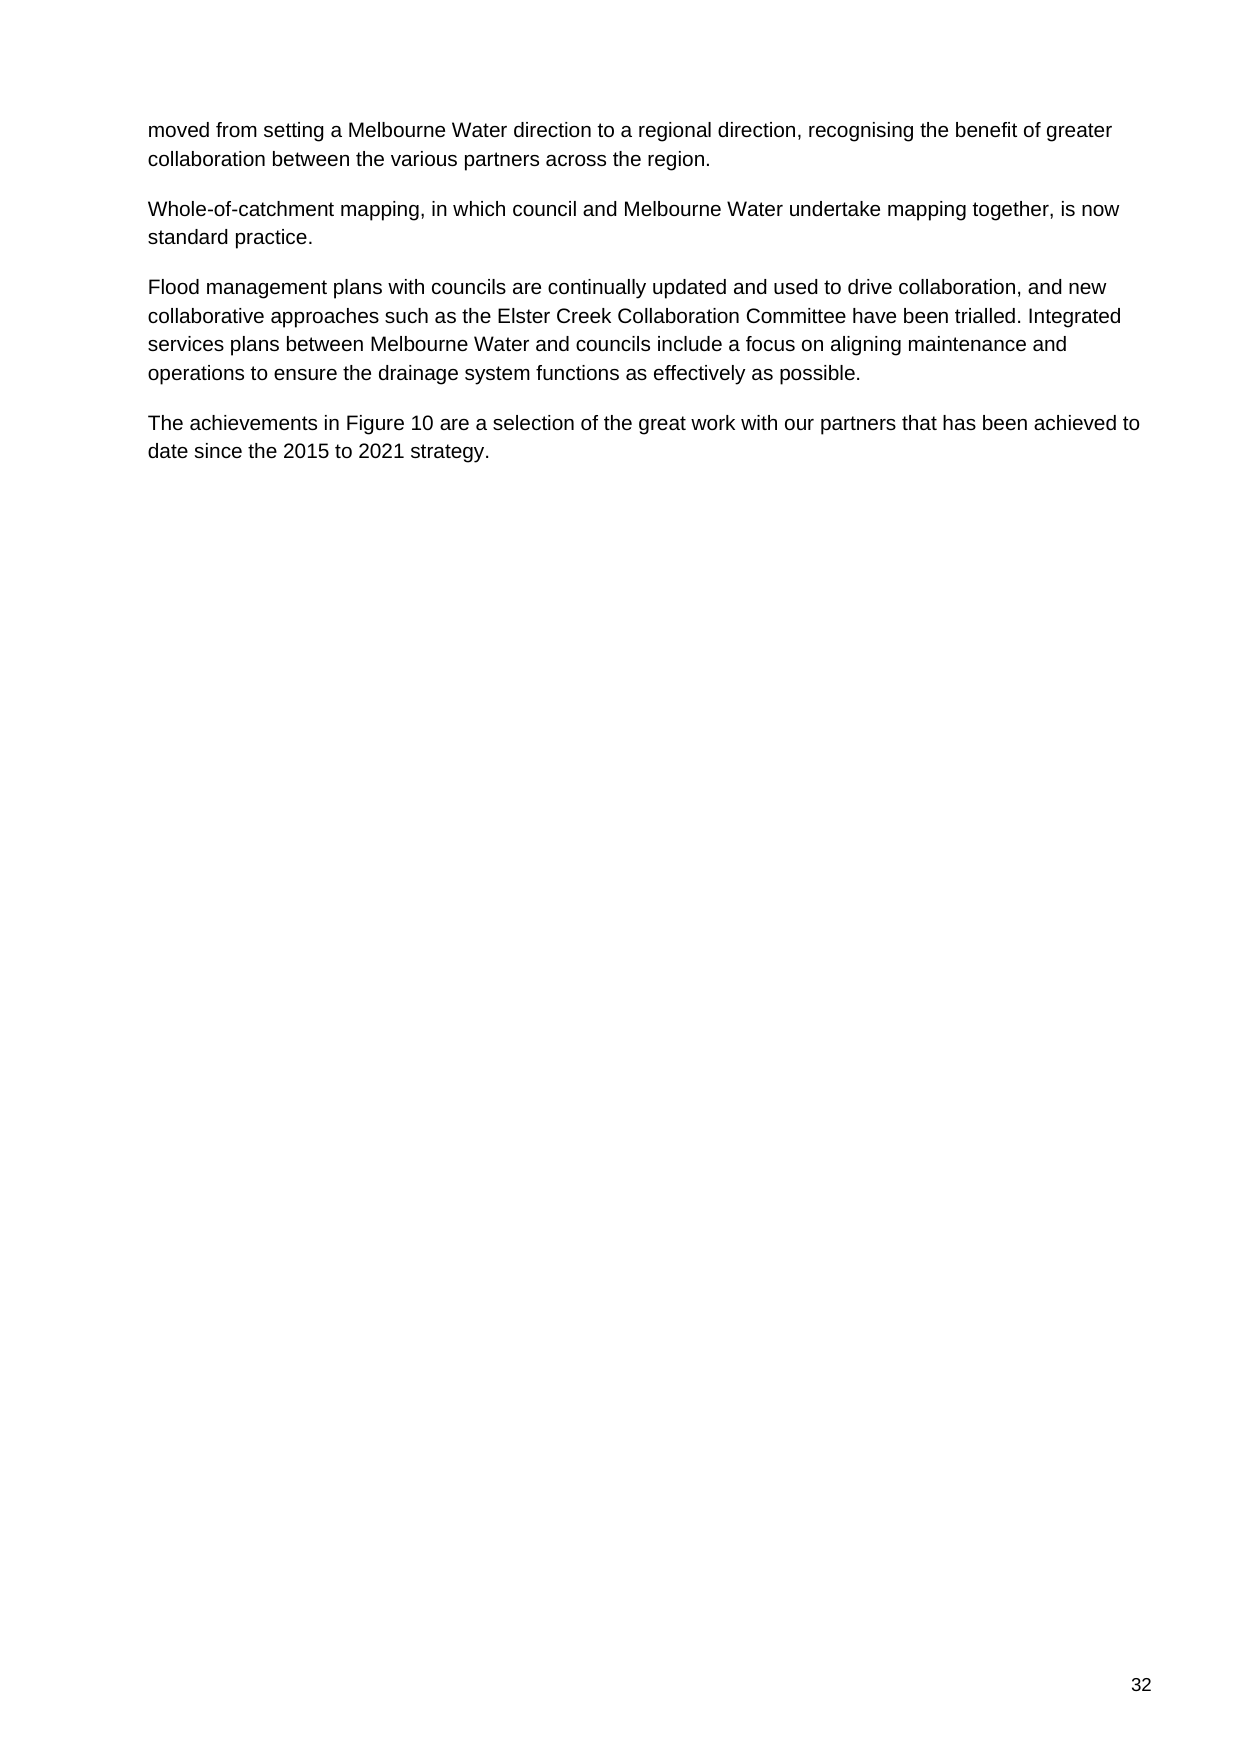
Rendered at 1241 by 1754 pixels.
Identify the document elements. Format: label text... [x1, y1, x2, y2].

text Flood management plans with councils are continually updated and used to drive collaboration, and new collaborative approaches such as the Elster Creek Collaboration Committee have been trialled. Integrated services plans between Melbourne Water and councils include a focus on aligning maintenance and operations to ensure the drainage system functions as effectively as possible. [148, 275, 1152, 385]
text Whole-of-catchment mapping, in which council and Melbourne Water undertake mapping together, is now standard practice. [148, 196, 1152, 249]
text The achievements in Figure 10 are a selection of the great work with our partners that has been achieved to date since the 2015 to 2021 strategy. [148, 411, 1152, 463]
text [148, 118, 1152, 171]
